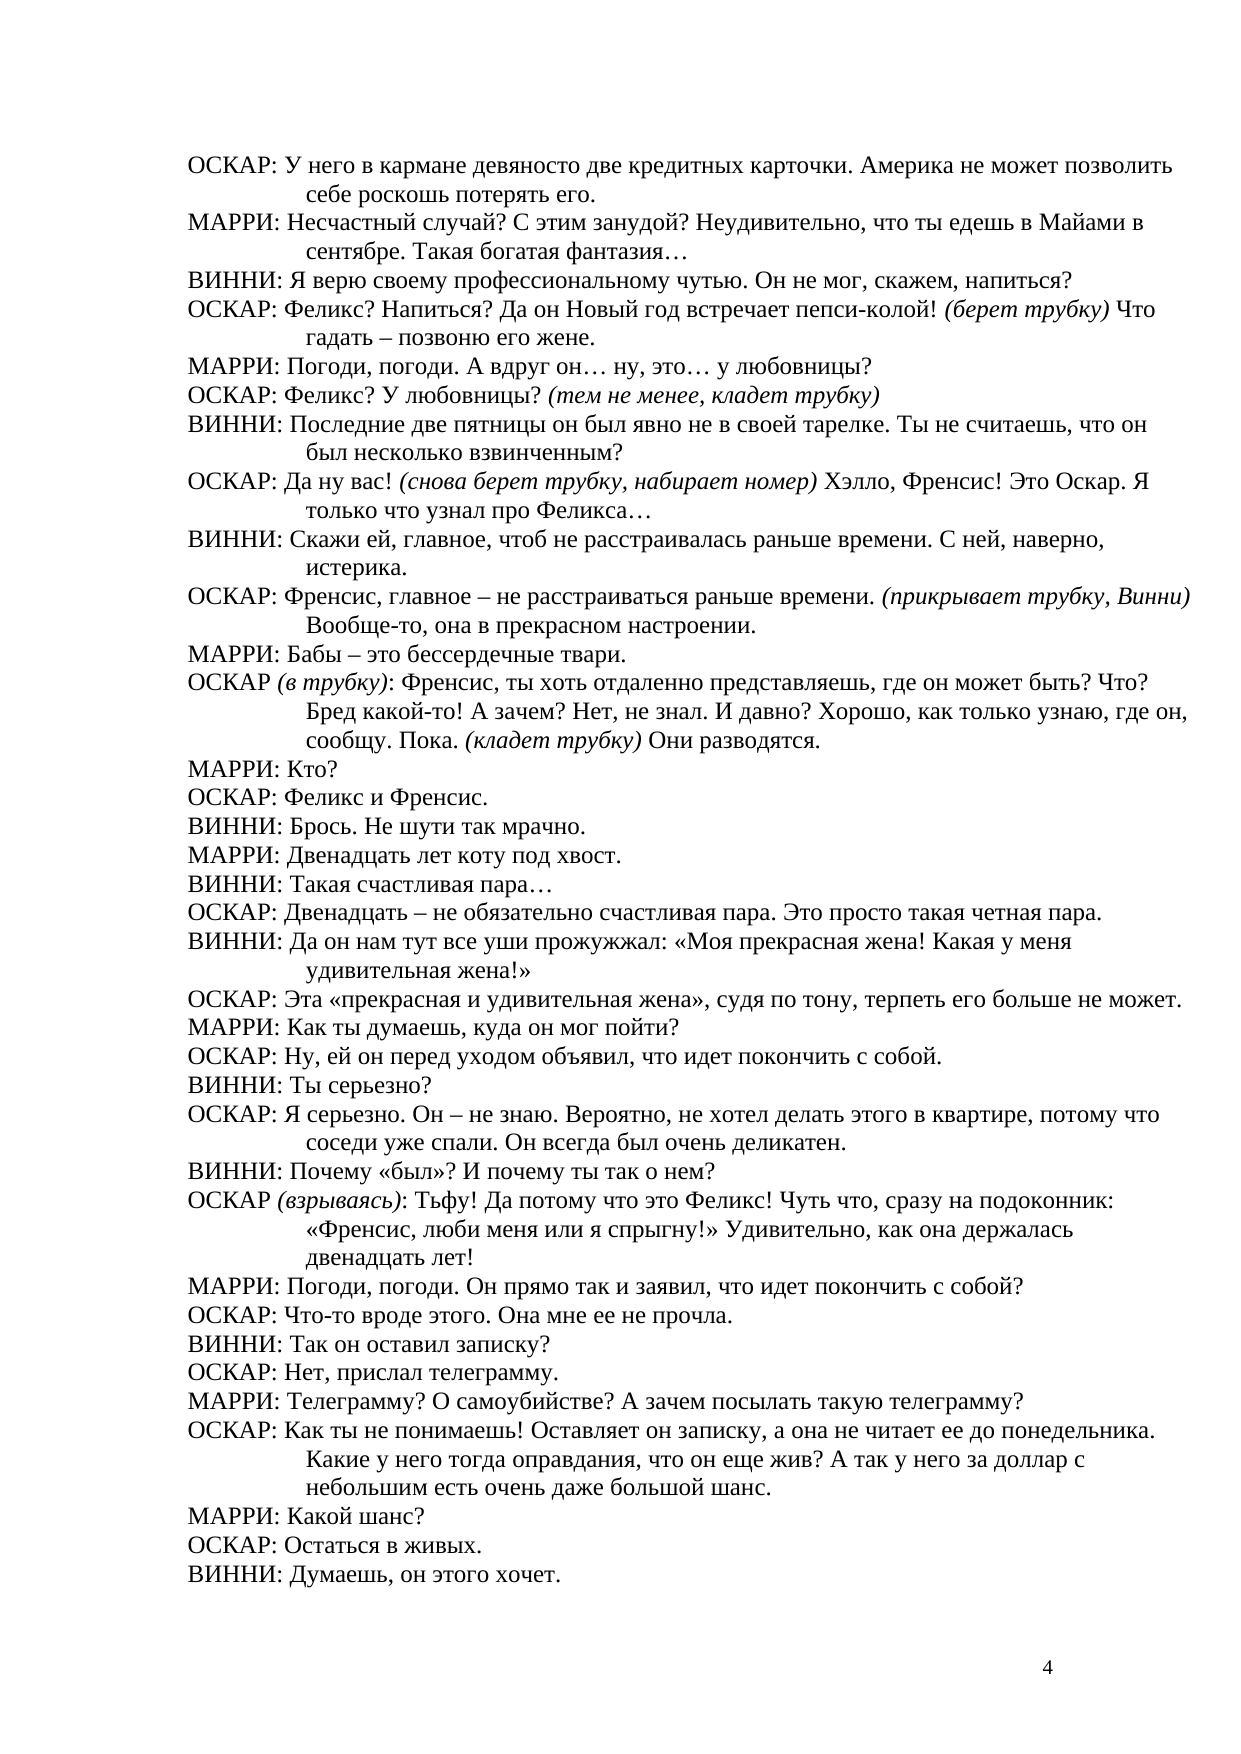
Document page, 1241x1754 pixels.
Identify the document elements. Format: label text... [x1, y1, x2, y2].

text ОСКАР: Я серьезно. Он – не знаю. Вероятно, не хотел делать этого в квартире, потому что соседи уже спали. Он всегда был очень деликатен. [187, 1099, 1192, 1156]
text ОСКАР: Феликс? У любовницы? (тем не менее, кладет трубку) [187, 380, 1192, 409]
text ОСКАР: Феликс? Напиться? Да он Новый год встречает пепси-колой! (берет трубку) Что гадать – позвоню его жене. [187, 294, 1192, 351]
text МАРРИ: Телеграмму? О самоубийстве? А зачем посылать такую телеграмму? [187, 1386, 1192, 1415]
text ВИННИ: Я верю своему профессиональному чутью. Он не мог, скажем, напиться? [187, 265, 1192, 294]
text ОСКАР: У него в кармане девяносто две кредитных карточки. Америка не может позволить себе роскошь потерять его. [187, 150, 1192, 207]
text МАРРИ: Погоди, погоди. А вдруг он… ну, это… у любовницы? [187, 351, 1192, 380]
text ОСКАР: Что-то вроде этого. Она мне ее не прочла. [187, 1300, 1192, 1329]
text ВИННИ: Почему «был»? И почему ты так о нем? [187, 1156, 1192, 1185]
text ВИННИ: Последние две пятницы он был явно не в своей тарелке. Ты не считаешь, что он был несколько взвинченным? [187, 409, 1192, 466]
text ОСКАР: Френсис, главное – не расстраиваться раньше времени. (прикрывает трубку, Винни) Вообще-то, она в прекрасном настроении. [187, 581, 1192, 639]
text МАРРИ: Двенадцать лет коту под хвост. [187, 840, 1192, 869]
text ОСКАР: Эта «прекрасная и удивительная жена», судя по тону, терпеть его больше не может. [187, 984, 1192, 1012]
text ВИННИ: Такая счастливая пара… [187, 869, 1192, 897]
text МАРРИ: Кто? [187, 754, 1192, 782]
text ВИННИ: Брось. Не шути так мрачно. [187, 811, 1192, 840]
text ОСКАР: Как ты не понимаешь! Оставляет он записку, а она не читает ее до понедельника. Какие у него тогда оправдания, что он еще жив? А так у него за доллар с небольшим есть очень даже большой шанс. [187, 1415, 1192, 1501]
text МАРРИ: Погоди, погоди. Он прямо так и заявил, что идет покончить с собой? [187, 1271, 1192, 1300]
text ВИННИ: Ты серьезно? [187, 1070, 1192, 1099]
text ОСКАР: Ну, ей он перед уходом объявил, что идет покончить с собой. [187, 1041, 1192, 1070]
text ОСКАР: Остаться в живых. [187, 1530, 1192, 1559]
text ОСКАР: Двенадцать – не обязательно счастливая пара. Это просто такая четная пара. [187, 897, 1192, 926]
text ВИННИ: Думаешь, он этого хочет. [187, 1559, 1192, 1587]
text ОСКАР: Нет, прислал телеграмму. [187, 1357, 1192, 1386]
text МАРРИ: Как ты думаешь, куда он мог пойти? [187, 1012, 1192, 1041]
text ОСКАР: Да ну вас! (снова берет трубку, набирает номер) Хэлло, Френсис! Это Оскар. Я только что узнал про Феликса… [187, 466, 1192, 524]
text ОСКАР (взрываясь): Тьфу! Да потому что это Феликс! Чуть что, сразу на подоконник: «Френсис, люби меня или я спрыгну!» Удивительно, как она держалась двенадцать лет! [187, 1185, 1192, 1271]
text МАРРИ: Какой шанс? [187, 1501, 1192, 1530]
text ВИННИ: Скажи ей, главное, чтоб не расстраивалась раньше времени. С ней, наверно, истерика. [187, 524, 1192, 581]
text МАРРИ: Несчастный случай? С этим занудой? Неудивительно, что ты едешь в Майами в сентябре. Такая богатая фантазия… [187, 207, 1192, 265]
text ВИННИ: Да он нам тут все уши прожужжал: «Моя прекрасная жена! Какая у меня удивительная жена!» [187, 926, 1192, 984]
text ОСКАР (в трубку): Френсис, ты хоть отдаленно представляешь, где он может быть? Что? Бред какой-то! А зачем? Нет, не знал. И давно? Хорошо, как только узнаю, где он, сообщу. Пока. (кладет трубку) Они разводятся. [187, 667, 1192, 754]
text ОСКАР: Феликс и Френсис. [187, 782, 1192, 811]
text ВИННИ: Так он оставил записку? [187, 1329, 1192, 1357]
text МАРРИ: Бабы – это бессердечные твари. [187, 639, 1192, 667]
